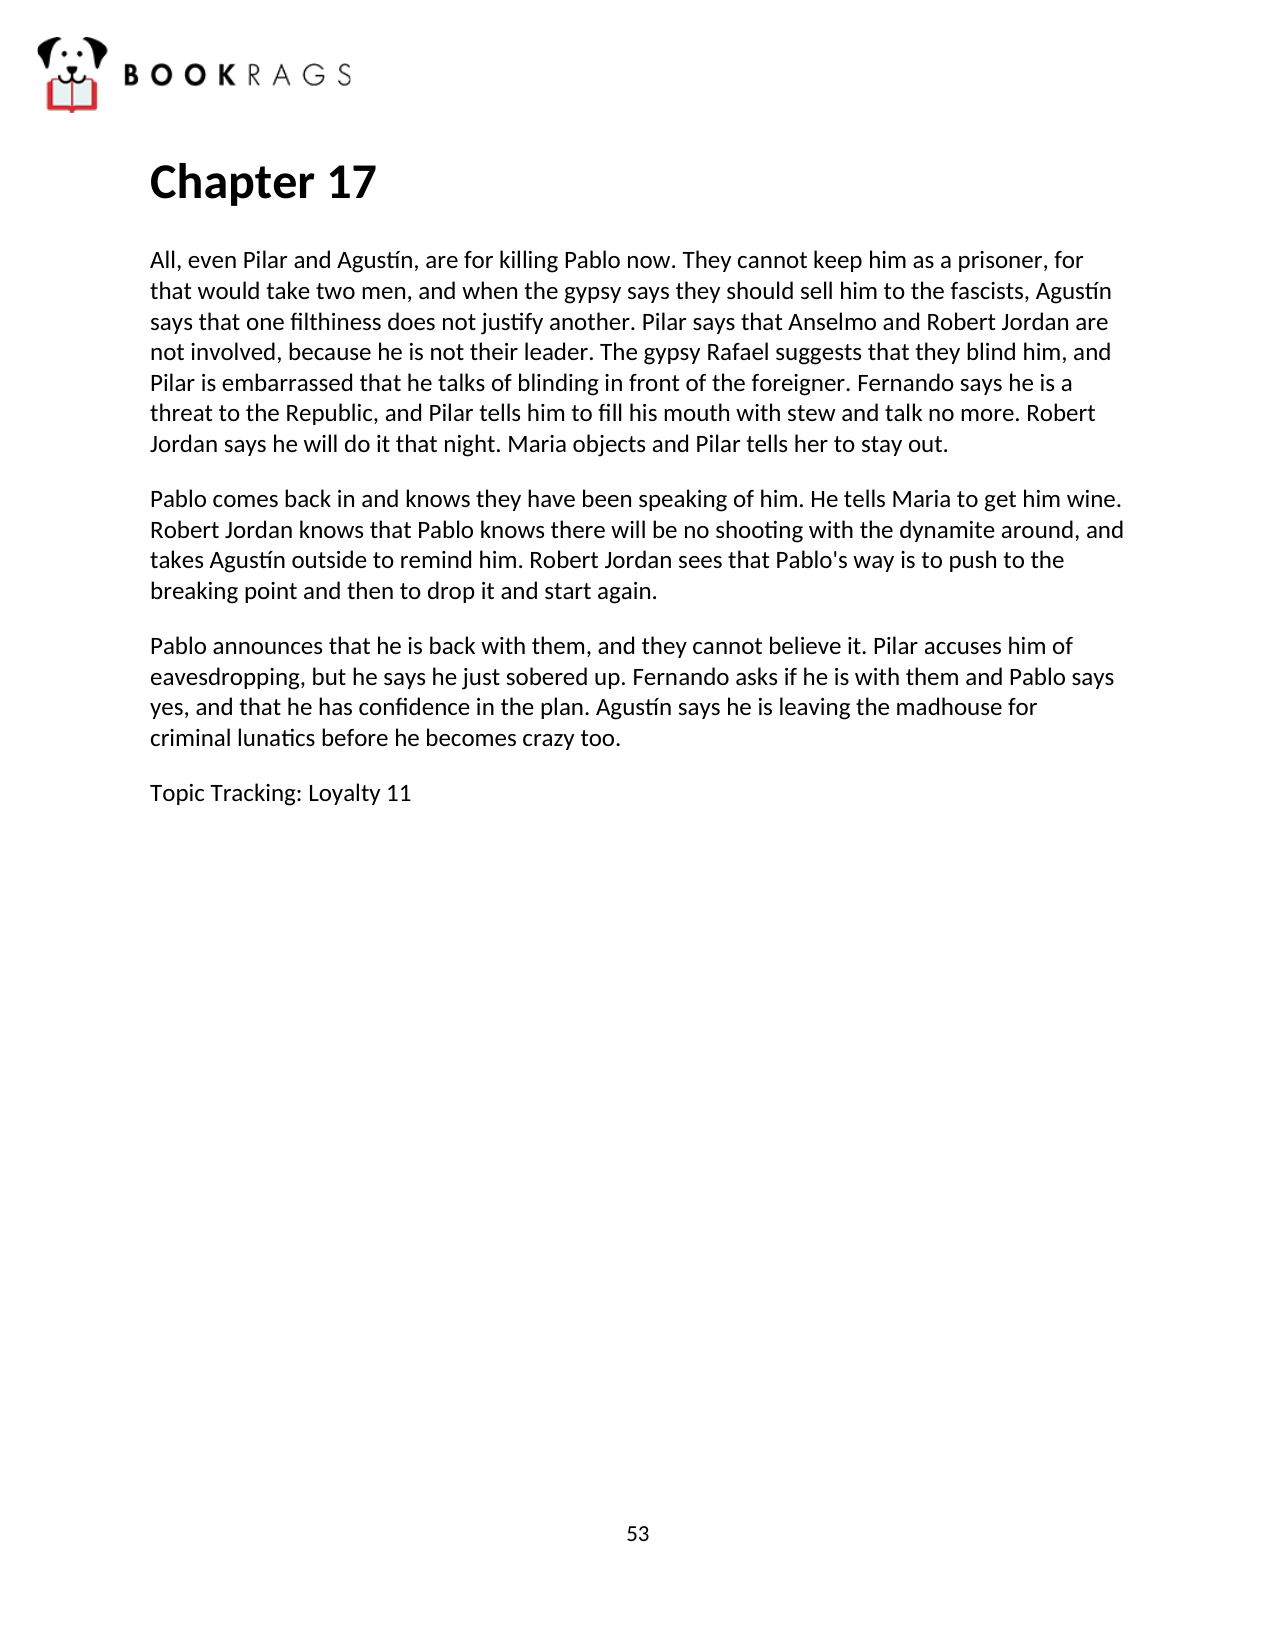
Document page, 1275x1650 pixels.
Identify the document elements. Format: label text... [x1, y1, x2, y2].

text Pablo announces that he is back with them, and they cannot believe it. Pilar accuses him of eavesdropping, but he says he just sobered up. Fernando asks if he is with them and Pablo says yes, and that he has confidence in the plan. Agustín says he is leaving the madhouse for criminal lunatics before he becomes crazy too. [150, 630, 1125, 752]
text Chapter 17 [150, 150, 1125, 211]
text Topic Tracking: Loyalty 11 [150, 777, 1125, 808]
text Pablo comes back in and knows they have been speaking of him. He tells Maria to get him wine. Robert Jordan knows that Pablo knows there will be no shooting with the dynamite around, and takes Agustín outside to remind him. Robert Jordan sees that Pablo's way is to push to the breaking point and then to drop it and start again. [150, 483, 1125, 605]
picture [37, 37, 351, 113]
text All, even Pilar and Agustín, are for killing Pablo now. They cannot keep him as a prisoner, for that would take two men, and when the gypsy says they should sell him to the fascists, Agustín says that one filthiness does not justify another. Pilar says that Anselmo and Robert Jordan are not involved, because he is not their leader. The gypsy Rafael suggests that they blind him, and Pilar is embarrassed that he talks of blinding in front of the foreigner. Fernando says he is a threat to the Republic, and Pilar tells him to fill his mouth with stew and talk no more. Robert Jordan says he will do it that night. Maria objects and Pilar tells her to stay out. [150, 244, 1125, 458]
